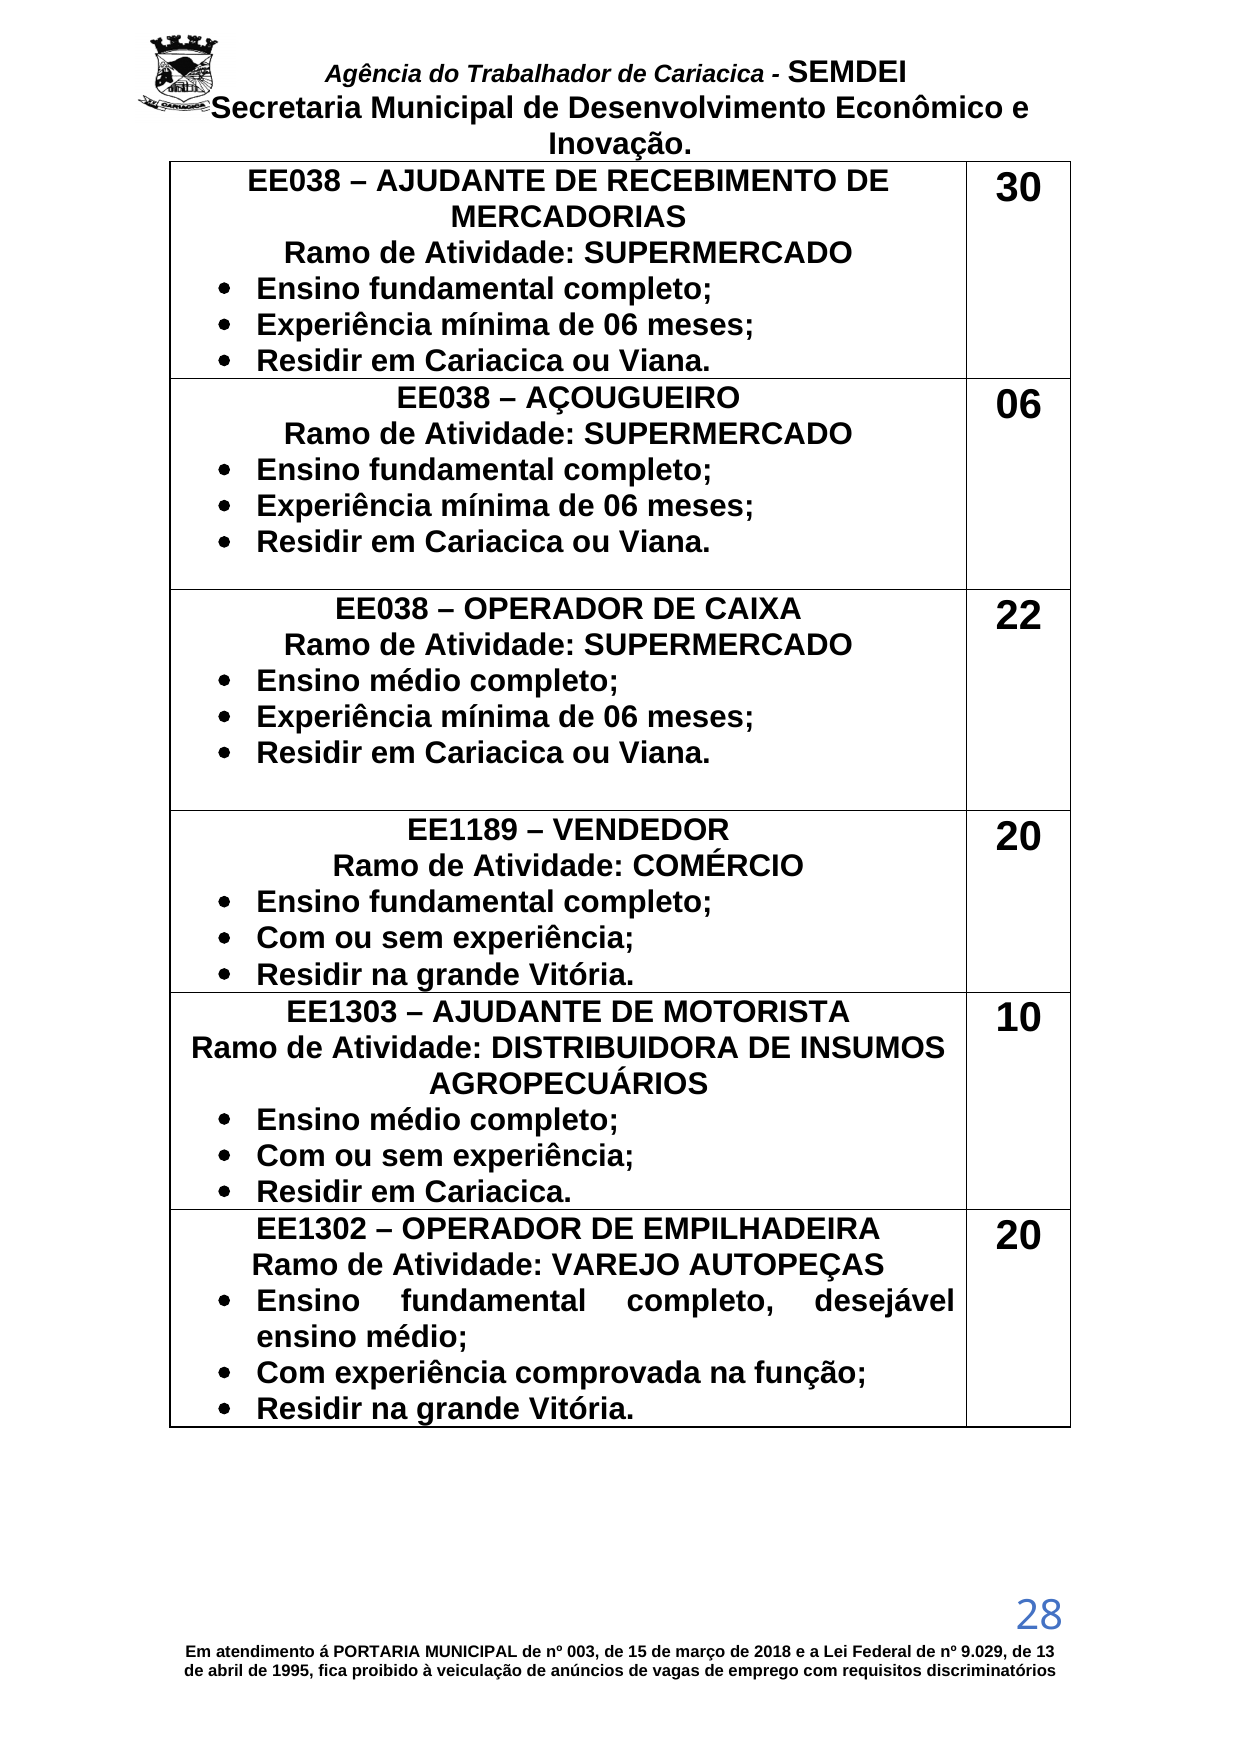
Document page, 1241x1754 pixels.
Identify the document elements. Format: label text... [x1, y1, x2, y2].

table_cell 06 [967, 379, 1070, 589]
table_cell 22 [967, 590, 1070, 810]
table_cell EE1302 – OPERADOR DE EMPILHADEIRA Ramo de Atividade: VAREJO AUTOPEÇAS Ensino fundamental completo, desejável ensino médio; Com experiência comprovada na função; Residir na grande Vitória. [171, 1210, 966, 1426]
table_cell 30 [967, 162, 1070, 378]
table_cell 10 [967, 993, 1070, 1209]
table_cell EE038 – AJUDANTE DE RECEBIMENTO DE MERCADORIAS Ramo de Atividade: SUPERMERCADO Ensino fundamental completo; Experiência mínima de 06 meses; Residir em Cariacica ou Viana. [171, 162, 966, 378]
table_cell EE1189 – VENDEDOR Ramo de Atividade: COMÉRCIO Ensino fundamental completo; Com ou sem experiência; Residir na grande Vitória. [171, 811, 966, 992]
table_cell EE038 – AÇOUGUEIRO Ramo de Atividade: SUPERMERCADO Ensino fundamental completo; Experiência mínima de 06 meses; Residir em Cariacica ou Viana. [171, 379, 966, 589]
table_cell EE038 – OPERADOR DE CAIXA Ramo de Atividade: SUPERMERCADO Ensino médio completo; Experiência mínima de 06 meses; Residir em Cariacica ou Viana. [171, 590, 966, 810]
table_cell 20 [967, 1210, 1070, 1426]
table_cell 20 [967, 811, 1070, 992]
table_cell EE1303 – AJUDANTE DE MOTORISTA Ramo de Atividade: DISTRIBUIDORA DE INSUMOS AGROPECUÁRIOS Ensino médio completo; Com ou sem experiência; Residir em Cariacica. [171, 993, 966, 1209]
picture [134, 31, 237, 123]
